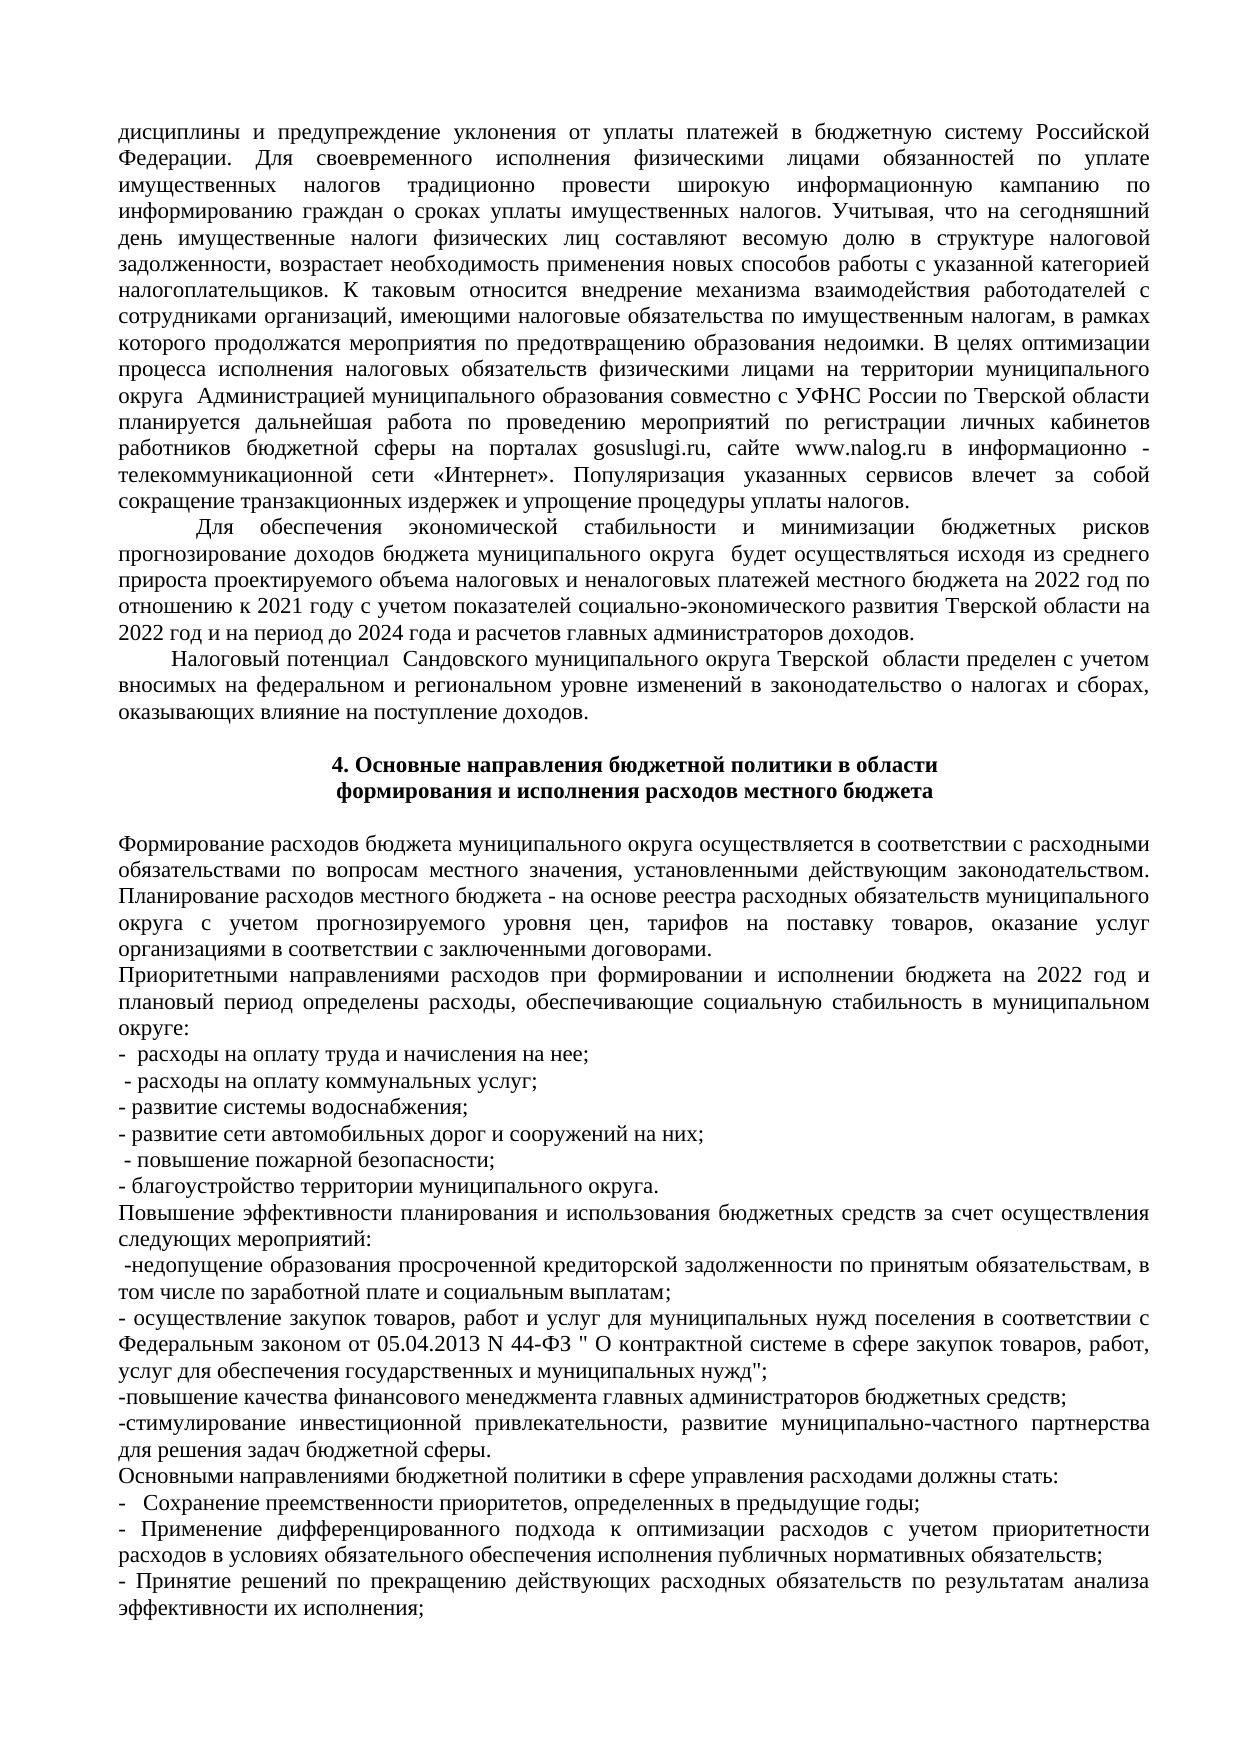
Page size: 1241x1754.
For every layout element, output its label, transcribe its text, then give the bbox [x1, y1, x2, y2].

text - Принятие решений по прекращению действующих расходных обязательств по результатам анализа эффективности их исполнения; [118, 1568, 1152, 1620]
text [118, 118, 1152, 513]
text Основными направлениями бюджетной политики в сфере управления расходами должны стать: [118, 1462, 1152, 1488]
text - развитие сети автомобильных дорог и сооружений на них; [118, 1119, 1152, 1146]
text формирования и исполнения расходов местного бюджета [118, 777, 1152, 803]
text -недопущение образования просроченной кредиторской задолженности по принятым обязательствам, в том числе по заработной плате и социальным выплатам; [118, 1251, 1152, 1304]
text 4. Основные направления бюджетной политики в области [118, 751, 1152, 777]
text - расходы на оплату труда и начисления на нее; [118, 1041, 1152, 1067]
text Формирование расходов бюджета муниципального округа осуществляется в соответствии с расходными обязательствами по вопросам местного значения, установленными действующим законодательством. Планирование расходов местного бюджета - на основе реестра расходных обязательств муниципального округа с учетом прогнозируемого уровня цен, тарифов на поставку товаров, оказание услуг организациями в соответствии с заключенными договорами. [118, 830, 1152, 961]
text Повышение эффективности планирования и использования бюджетных средств за счет осуществления следующих мероприятий: [118, 1199, 1152, 1251]
text -повышение качества финансового менеджмента главных администраторов бюджетных средств; [118, 1383, 1152, 1409]
text Налоговый потенциал Сандовского муниципального округа Тверской области пределен с учетом вносимых на федеральном и региональном уровне изменений в законодательство о налогах и сборах, оказывающих влияние на поступление доходов. [118, 645, 1152, 724]
text - повышение пожарной безопасности; [118, 1146, 1152, 1172]
text - осуществление закупок товаров, работ и услуг для муниципальных нужд поселения в соответствии с Федеральным законом от 05.04.2013 N 44-ФЗ " О контрактной системе в сфере закупок товаров, работ, услуг для обеспечения государственных и муниципальных нужд"; [118, 1304, 1152, 1383]
text - развитие системы водоснабжения; [118, 1093, 1152, 1119]
text Для обеспечения экономической стабильности и минимизации бюджетных рисков прогнозирование доходов бюджета муниципального округа будет осуществляться исходя из среднего прироста проектируемого объема налоговых и неналоговых платежей местного бюджета на 2022 год по отношению к 2021 году с учетом показателей социально-экономического развития Тверской области на 2022 год и на период до 2024 года и расчетов главных администраторов доходов. [118, 513, 1152, 645]
text - Применение дифференцированного подхода к оптимизации расходов с учетом приоритетности расходов в условиях обязательного обеспечения исполнения публичных нормативных обязательств; [118, 1515, 1152, 1568]
text - благоустройство территории муниципального округа. [118, 1172, 1152, 1199]
text - Сохранение преемственности приоритетов, определенных в предыдущие годы; [118, 1488, 1152, 1515]
text - расходы на оплату коммунальных услуг; [118, 1067, 1152, 1093]
text Приоритетными направлениями расходов при формировании и исполнении бюджета на 2022 год и плановый период определены расходы, обеспечивающие социальную стабильность в муниципальном округе: [118, 961, 1152, 1041]
text -стимулирование инвестиционной привлекательности, развитие муниципально-частного партнерства для решения задач бюджетной сферы. [118, 1409, 1152, 1462]
